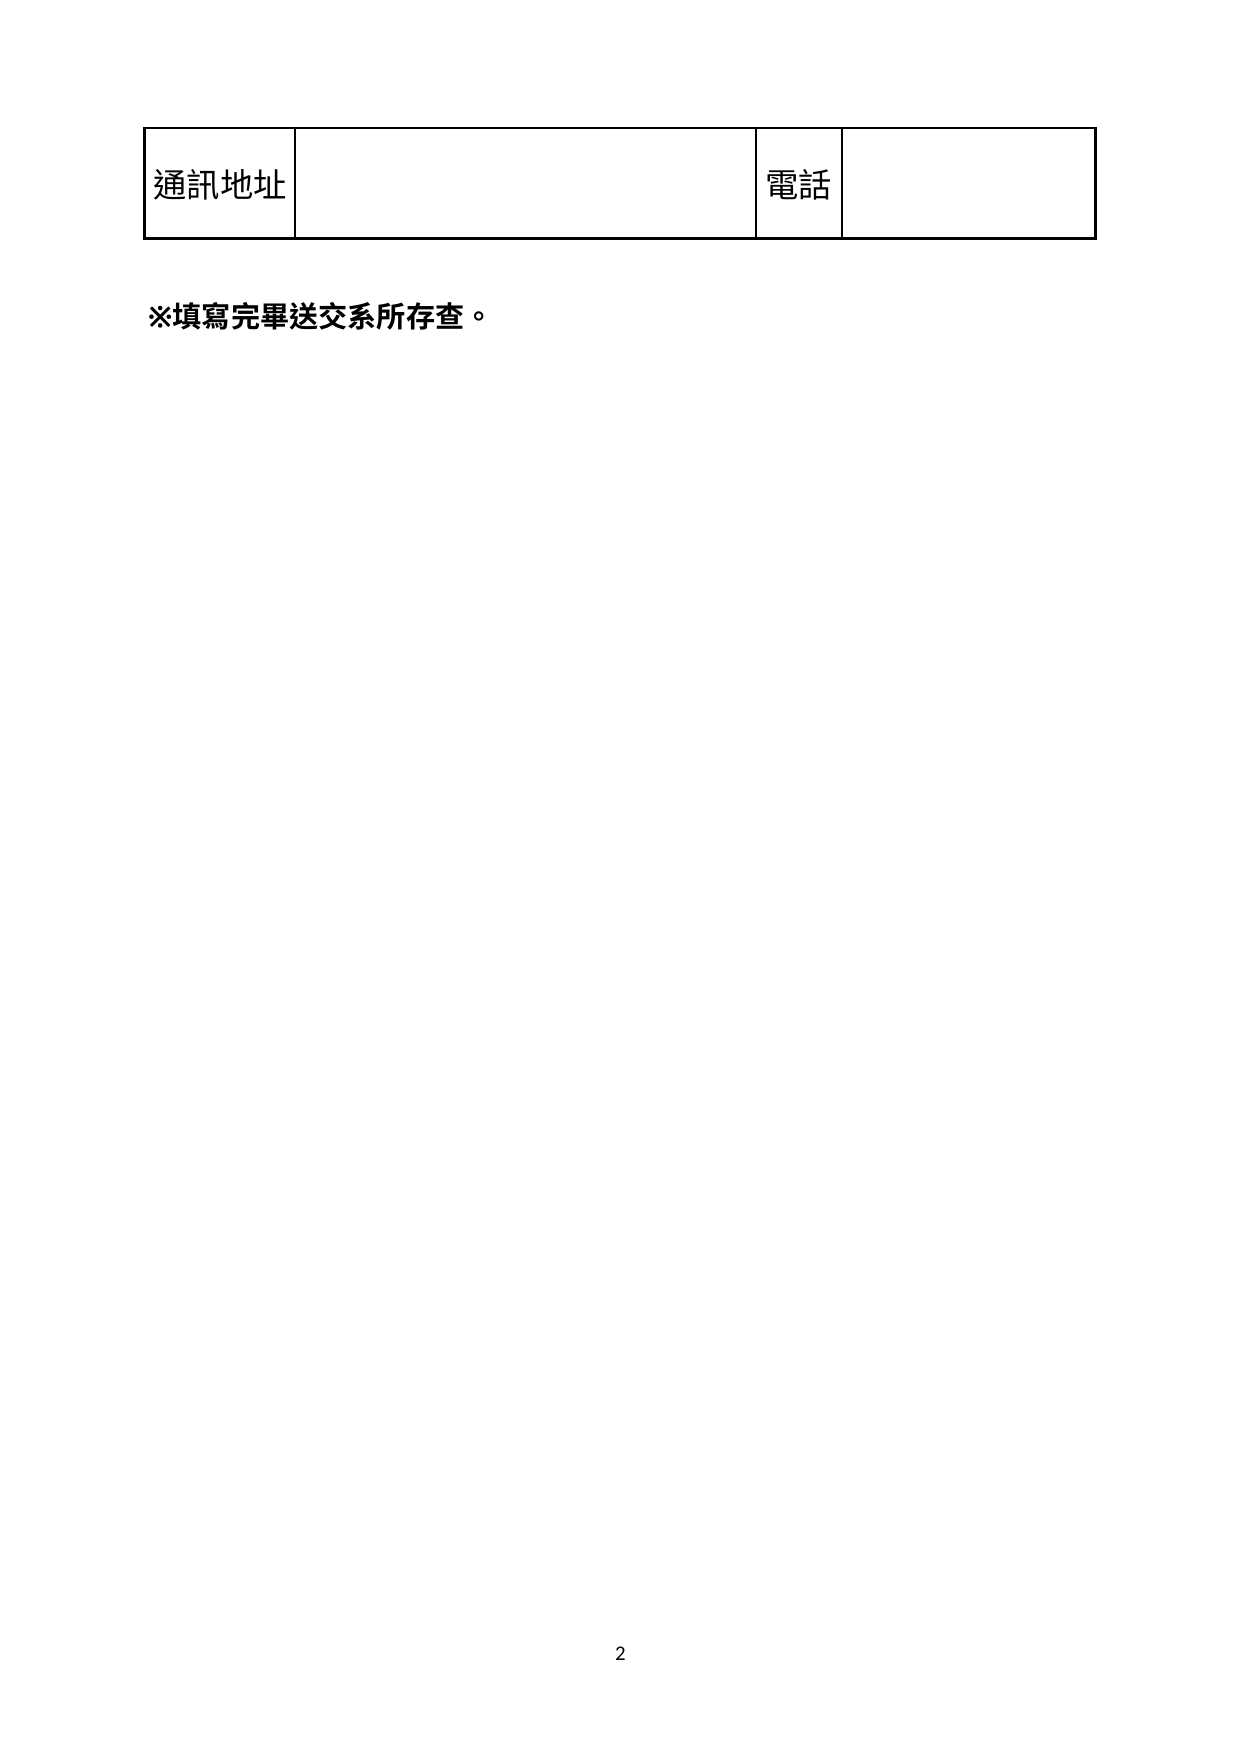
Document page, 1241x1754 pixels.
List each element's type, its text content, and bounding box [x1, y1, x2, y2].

table_cell 通訊地址 [146, 129, 294, 237]
text ※填寫完畢送交系所存查。 [148, 277, 1092, 352]
table_cell 電話 [757, 129, 841, 237]
table_cell [843, 129, 1094, 237]
table_cell [296, 129, 755, 237]
